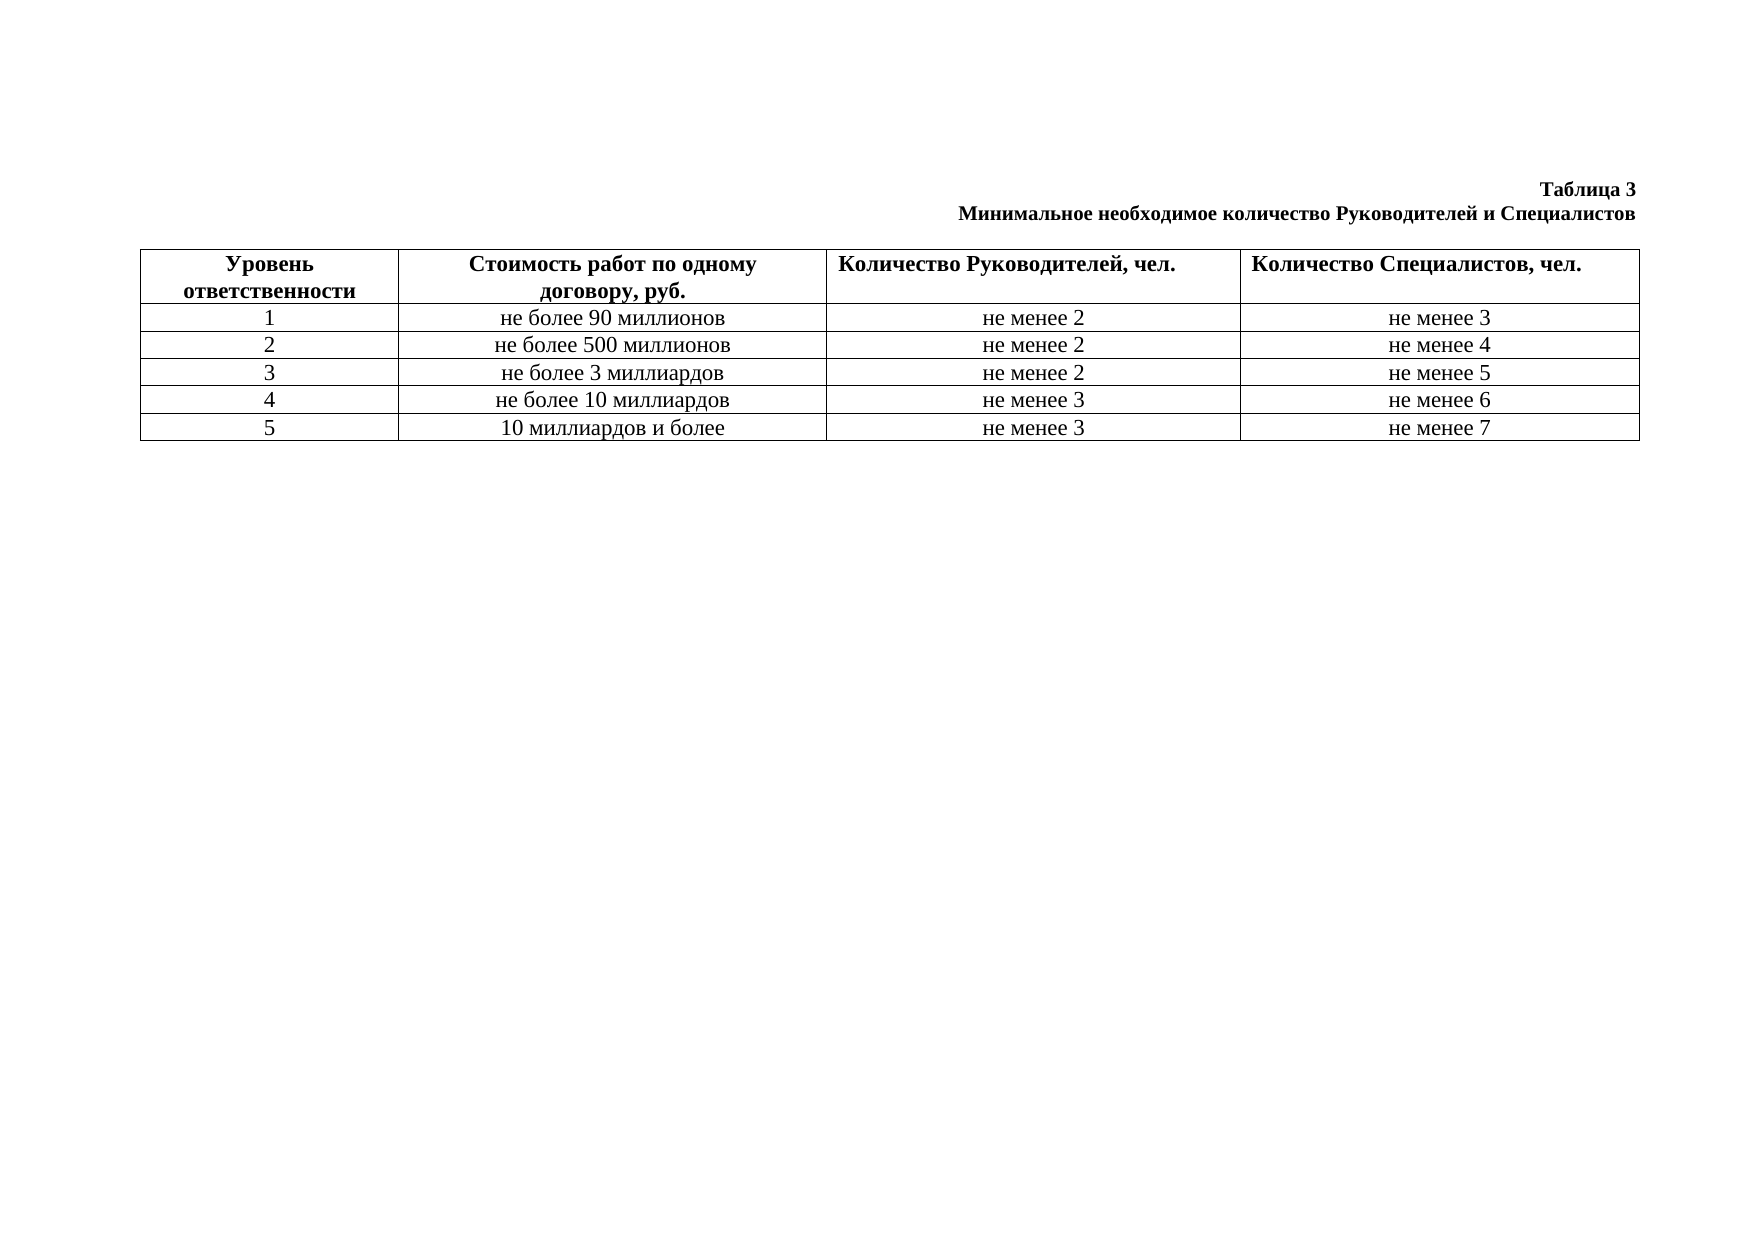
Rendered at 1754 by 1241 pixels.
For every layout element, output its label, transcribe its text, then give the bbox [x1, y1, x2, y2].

table_cell не более 3 миллиардов [399, 359, 826, 385]
text Таблица 3 [118, 177, 1636, 201]
table_cell не более 10 миллиардов [399, 386, 826, 413]
table_cell не более 90 миллионов [399, 304, 826, 331]
table_cell не менее 7 [1241, 414, 1639, 440]
table_header Уровень ответственности [141, 250, 398, 303]
table_cell 3 [141, 359, 398, 385]
table_cell 5 [141, 414, 398, 440]
table_cell 4 [141, 386, 398, 413]
table_cell не менее 2 [827, 359, 1240, 385]
table_cell не менее 6 [1241, 386, 1639, 413]
table_cell не менее 3 [827, 386, 1240, 413]
table_cell не менее 3 [1241, 304, 1639, 331]
table_cell 1 [141, 304, 398, 331]
table_cell 10 миллиардов и более [399, 414, 826, 440]
table_cell 2 [141, 332, 398, 358]
table_cell не менее 3 [827, 414, 1240, 440]
text Минимальное необходимое количество Руководителей и Специалистов [118, 201, 1636, 225]
table_cell не менее 5 [1241, 359, 1639, 385]
table_cell не менее 2 [827, 304, 1240, 331]
table_header Стоимость работ по одному договору, руб. [399, 250, 826, 303]
table_cell не менее 4 [1241, 332, 1639, 358]
table_header Количество Руководителей, чел. [827, 250, 1240, 303]
table_cell не более 500 миллионов [399, 332, 826, 358]
table_header Количество Специалистов, чел. [1241, 250, 1639, 303]
table_cell не менее 2 [827, 332, 1240, 358]
